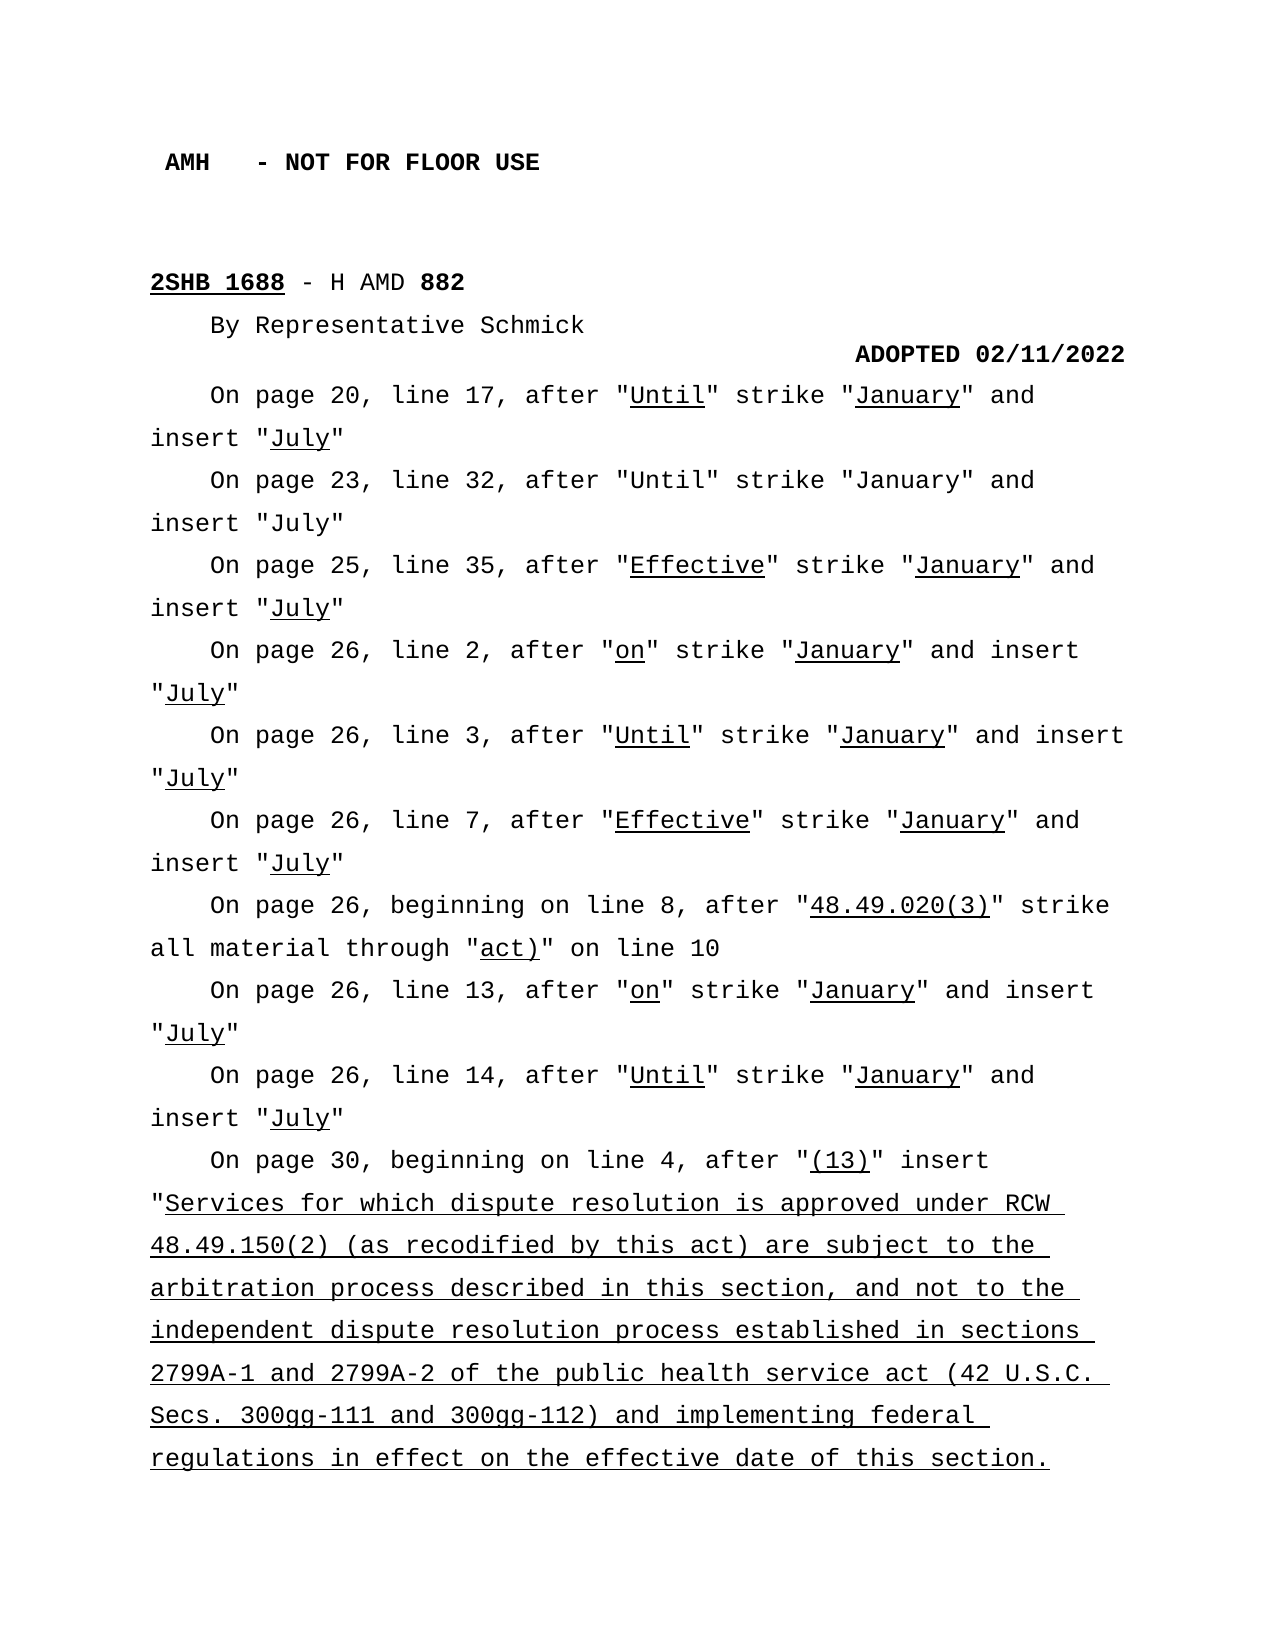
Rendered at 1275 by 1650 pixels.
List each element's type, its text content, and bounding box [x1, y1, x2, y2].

text On page 26, line 14, after "Until" strike "January" and insert "July" [150, 1050, 1125, 1135]
text On page 26, line 7, after "Effective" strike "January" and insert "July" [150, 795, 1125, 880]
text On page 23, line 32, after "Until" strike "January" and insert "July" [150, 455, 1125, 540]
text AMH - NOT FOR FLOOR USE [150, 150, 1125, 178]
text On page 30, beginning on line 4, after "(13)" insert "Services for which dispute resolution is approved under RCW 48.49.150(2) (as recodified by this act) are subject to the arbitration process described in this section, and not to the independent dispute resolution process established in sections 2799A-1 and 2799A-2 of the public health service act (42 U.S.C. Secs. 300gg-111 and 300gg-112) and implementing federal regulations in effect on the effective date of this section. [150, 1135, 1125, 1475]
text ADOPTED 02/11/2022 [150, 342, 1125, 370]
text By Representative Schmick [150, 299, 1125, 342]
text On page 26, line 3, after "Until" strike "January" and insert "July" [150, 710, 1125, 795]
text On page 26, line 2, after "on" strike "January" and insert "July" [150, 625, 1125, 710]
text On page 20, line 17, after "Until" strike "January" and insert "July" [150, 370, 1125, 455]
text On page 25, line 35, after "Effective" strike "January" and insert "July" [150, 540, 1125, 625]
text On page 26, beginning on line 8, after "48.49.020(3)" strike all material through "act)" on line 10 [150, 880, 1125, 965]
text On page 26, line 13, after "on" strike "January" and insert "July" [150, 965, 1125, 1050]
text 2SHB 1688 - H AMD 882 [150, 257, 1125, 299]
